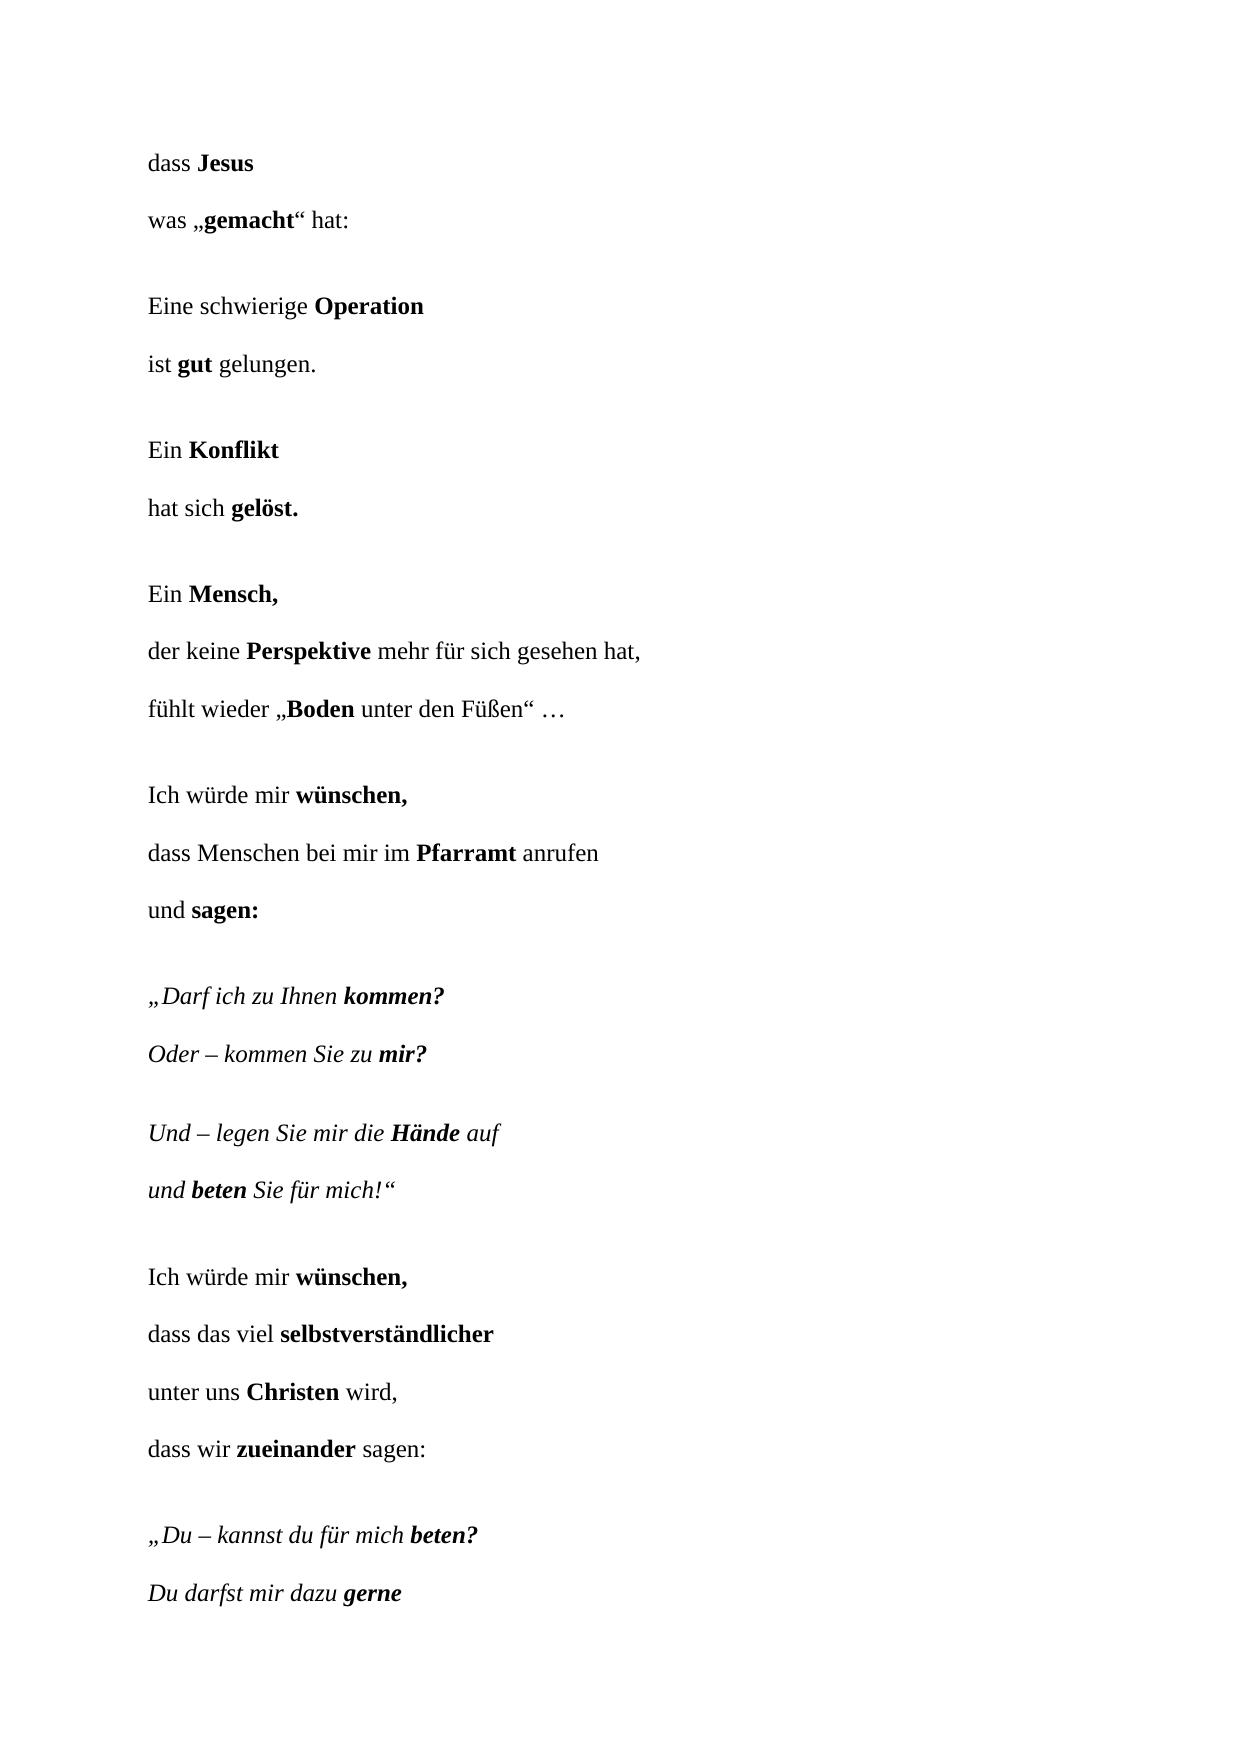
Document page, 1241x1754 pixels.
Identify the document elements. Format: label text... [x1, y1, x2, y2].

text unter uns Christen wird, [148, 1377, 1093, 1405]
text und sagen: [148, 895, 1093, 924]
text dass Menschen bei mir im Pfarramt anrufen [148, 838, 1093, 866]
text was „gemacht“ hat: [148, 205, 1093, 234]
text Und – legen Sie mir die Hände auf [148, 1118, 1093, 1147]
text Ich würde mir wünschen, [148, 1262, 1093, 1290]
text „Darf ich zu Ihnen kommen? [148, 981, 1093, 1010]
text Du darfst mir dazu gerne [148, 1578, 1093, 1607]
text Eine schwierige Operation [148, 291, 1093, 320]
text und beten Sie für mich!“ [148, 1175, 1093, 1204]
text hat sich gelöst. [148, 493, 1093, 521]
text dass das viel selbstverständlicher [148, 1319, 1093, 1348]
text Ich würde mir wünschen, [148, 780, 1093, 809]
text Oder – kommen Sie zu mir? [148, 1039, 1093, 1068]
text „Du – kannst du für mich beten? [148, 1520, 1093, 1549]
text ist gut gelungen. [148, 349, 1093, 378]
text dass Jesus [148, 148, 1093, 176]
text fühlt wieder „Boden unter den Füßen“ … [148, 694, 1093, 723]
text dass wir zueinander sagen: [148, 1434, 1093, 1463]
text Ein Konflikt [148, 435, 1093, 464]
text der keine Perspektive mehr für sich gesehen hat, [148, 636, 1093, 665]
text Ein Mensch, [148, 579, 1093, 608]
